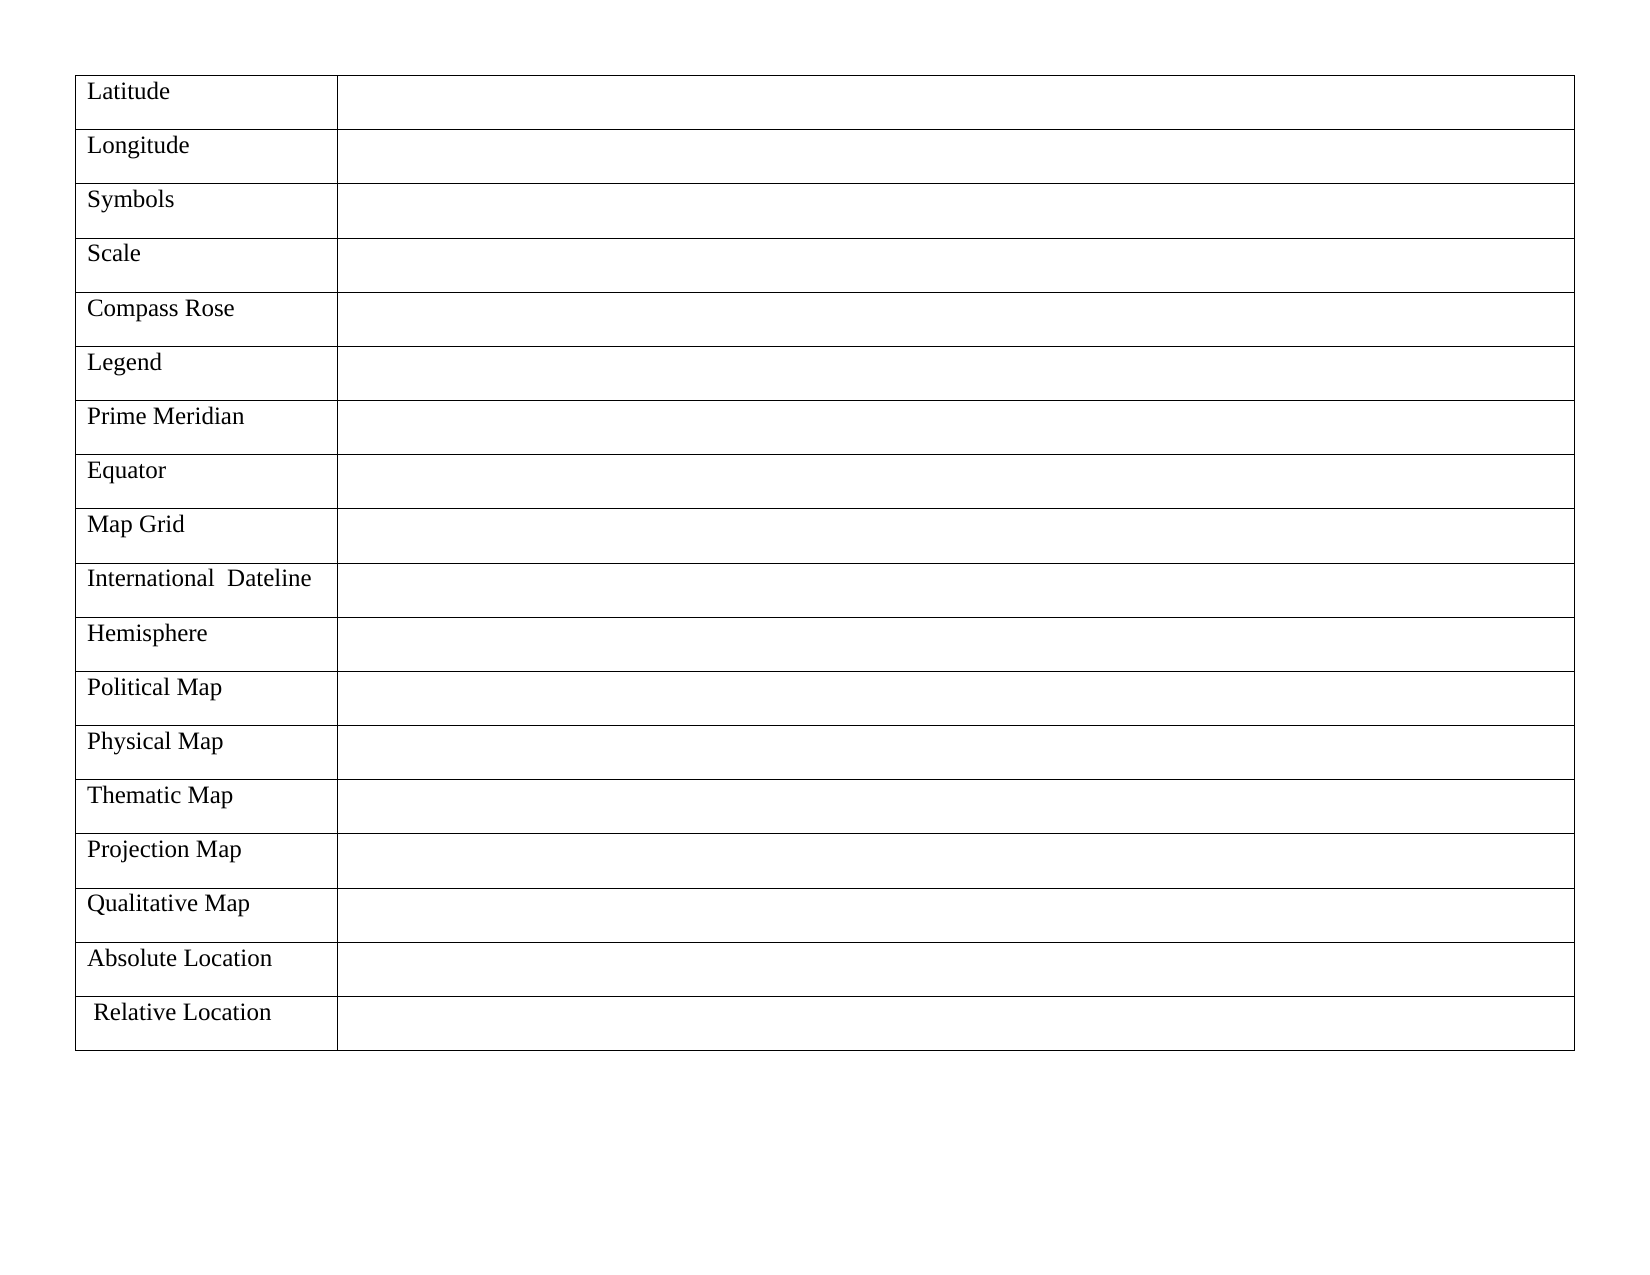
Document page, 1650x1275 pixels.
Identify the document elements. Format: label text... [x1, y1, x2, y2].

table_cell [338, 943, 1574, 996]
table_cell Map Grid [76, 509, 337, 562]
table_cell [338, 564, 1574, 617]
table_cell Legend [76, 347, 337, 400]
table_cell Scale [76, 239, 337, 292]
table_cell Compass Rose [76, 293, 337, 346]
table_cell Political Map [76, 672, 337, 725]
table_cell International Dateline [76, 564, 337, 617]
table_cell [338, 293, 1574, 346]
table_cell [338, 997, 1574, 1050]
table_cell Relative Location [76, 997, 337, 1050]
table_cell [338, 672, 1574, 725]
table_cell Physical Map [76, 726, 337, 779]
table_cell [338, 184, 1574, 237]
table_cell Projection Map [76, 834, 337, 887]
table_header Latitude [76, 76, 337, 129]
table_cell Longitude [76, 130, 337, 183]
table_cell [338, 239, 1574, 292]
table_cell [338, 401, 1574, 454]
table_cell Absolute Location [76, 943, 337, 996]
table_cell [338, 455, 1574, 508]
table_cell Equator [76, 455, 337, 508]
table_cell Hemisphere [76, 618, 337, 671]
table_cell Thematic Map [76, 780, 337, 833]
table_cell Symbols [76, 184, 337, 237]
table_cell [338, 347, 1574, 400]
table_cell [338, 726, 1574, 779]
table_cell [338, 618, 1574, 671]
table_header [338, 76, 1574, 129]
table_cell [338, 509, 1574, 562]
table_cell Prime Meridian [76, 401, 337, 454]
table_cell [338, 834, 1574, 887]
table_cell Qualitative Map [76, 889, 337, 942]
table_cell [338, 780, 1574, 833]
table_cell [338, 889, 1574, 942]
table_cell [338, 130, 1574, 183]
